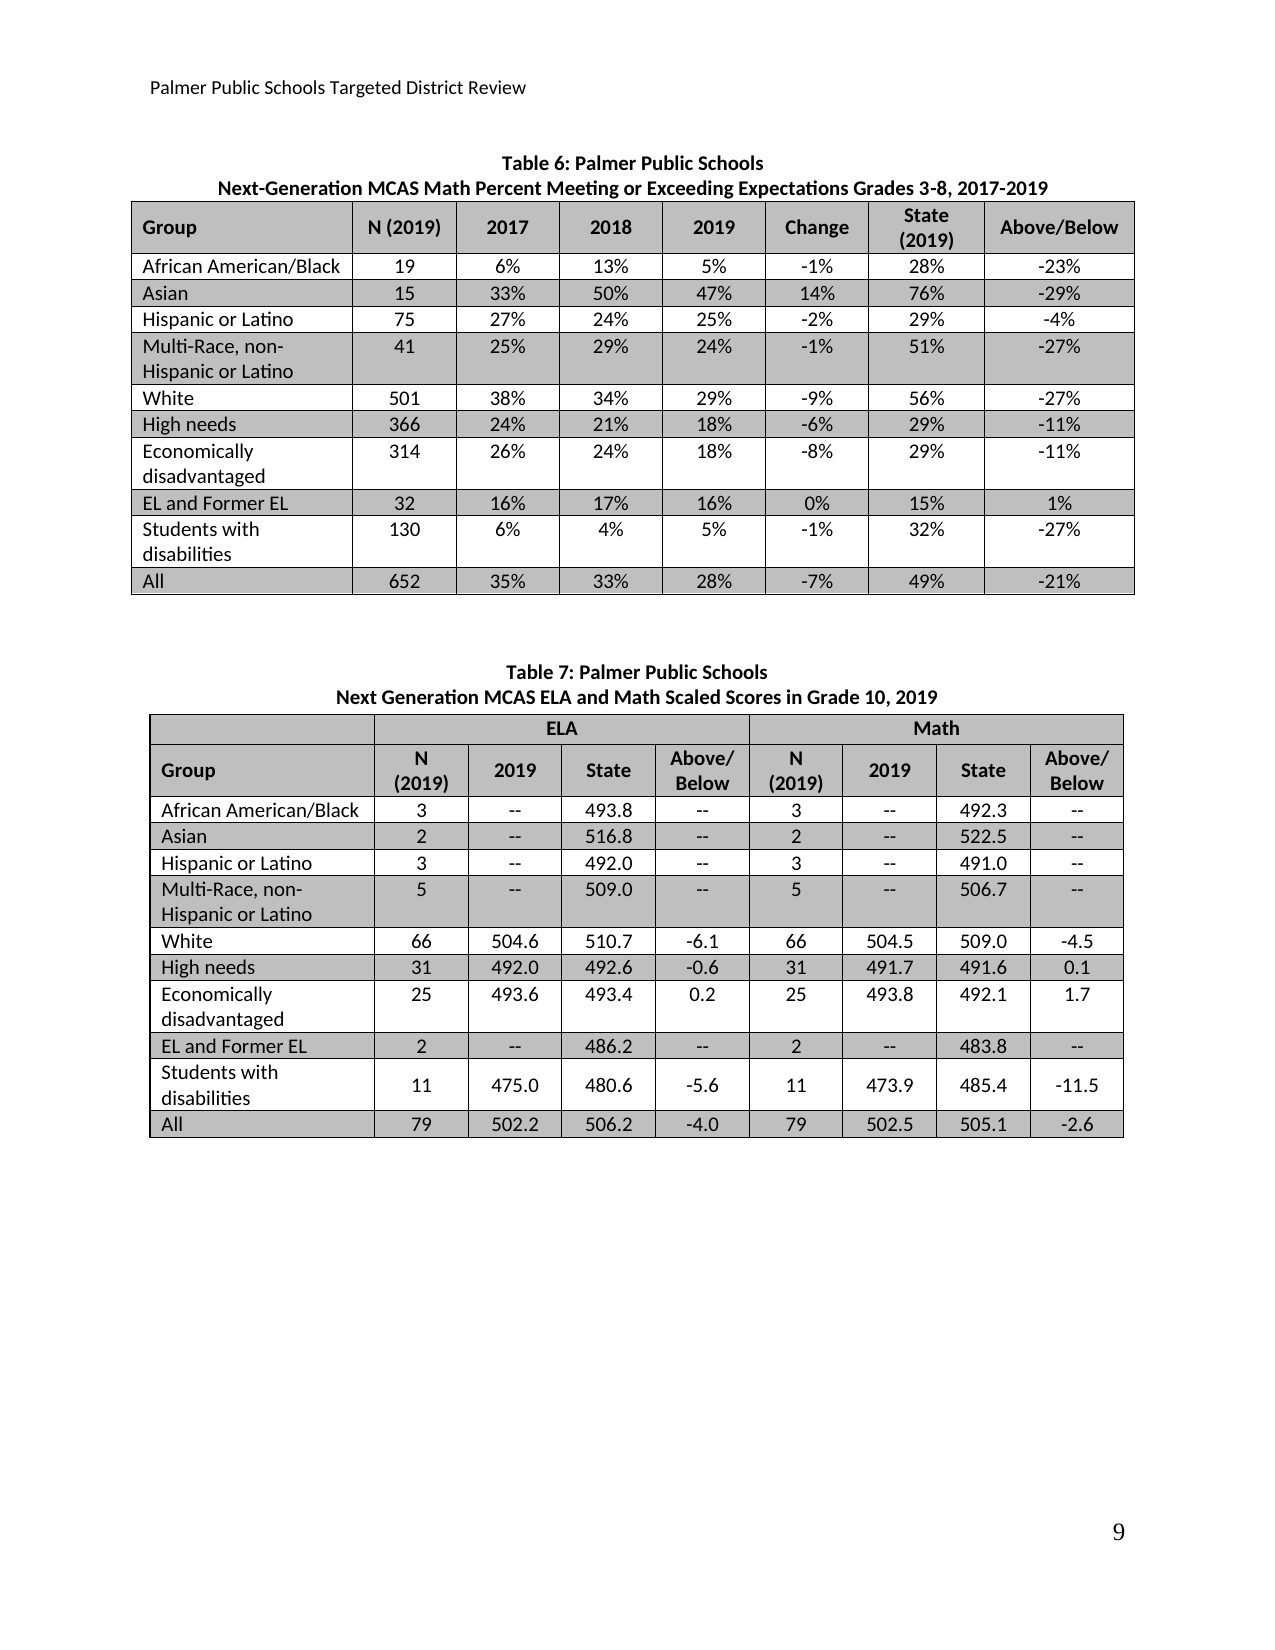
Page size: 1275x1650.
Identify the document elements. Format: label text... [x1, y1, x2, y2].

table_cell 509.0 [562, 876, 655, 927]
table_cell -- [1031, 797, 1123, 822]
table_cell 504.5 [843, 928, 936, 953]
table_cell -- [1031, 1033, 1123, 1058]
table_cell -27% [985, 516, 1134, 567]
table_cell 24% [457, 411, 559, 437]
table_cell African American/Black [151, 797, 374, 822]
table_cell -- [656, 876, 749, 927]
table_cell 493.8 [843, 981, 936, 1032]
table_cell -11% [985, 411, 1134, 437]
table_cell 49% [869, 568, 984, 593]
table_cell 5% [663, 516, 765, 567]
table_cell 14% [766, 280, 868, 306]
table_cell African American/Black [132, 254, 352, 279]
table_cell 314 [353, 438, 456, 489]
table_cell -29% [985, 280, 1134, 306]
table_cell 493.8 [562, 797, 655, 822]
table_cell 2019 [843, 745, 936, 796]
table_cell -21% [985, 568, 1134, 593]
table_cell 66 [375, 928, 468, 953]
table_cell 6% [457, 254, 559, 279]
table_cell 3 [750, 850, 842, 875]
table_cell -- [469, 876, 561, 927]
table_cell Multi-Race, non-Hispanic or Latino [151, 876, 374, 927]
table_cell 33% [560, 568, 662, 593]
table_cell 32% [869, 516, 984, 567]
table_cell -- [656, 850, 749, 875]
table_cell -- [1031, 823, 1123, 849]
table_cell 492.0 [469, 955, 561, 980]
table_cell 29% [663, 385, 765, 410]
table_cell 510.7 [562, 928, 655, 953]
table_cell 15% [869, 490, 984, 515]
table_cell -- [469, 1033, 561, 1058]
table_cell N (2019) [750, 745, 842, 796]
table_cell -1% [766, 333, 868, 384]
table_cell -5.6 [656, 1059, 749, 1110]
table_cell 2018 [560, 202, 662, 253]
table_cell 493.4 [562, 981, 655, 1032]
table_cell 5 [750, 876, 842, 927]
table_cell N (2019) [375, 745, 468, 796]
table_cell All [132, 568, 352, 593]
table_cell High needs [151, 955, 374, 980]
table_cell -- [469, 797, 561, 822]
table_cell -2% [766, 307, 868, 332]
table_cell 130 [353, 516, 456, 567]
table_cell -9% [766, 385, 868, 410]
table_cell 1.7 [1031, 981, 1123, 1032]
table_cell Above/Below [985, 202, 1134, 253]
table_cell -- [656, 823, 749, 849]
table_cell 17% [560, 490, 662, 515]
table_cell 21% [560, 411, 662, 437]
table_cell 485.4 [937, 1059, 1030, 1110]
table_cell 16% [663, 490, 765, 515]
table_cell 504.6 [469, 928, 561, 953]
table_cell -0.6 [656, 955, 749, 980]
table_cell 75 [353, 307, 456, 332]
table_cell 2017 [457, 202, 559, 253]
table_cell -- [843, 823, 936, 849]
table_cell 2 [750, 823, 842, 849]
table_cell Economically disadvantaged [151, 981, 374, 1032]
table_cell 486.2 [562, 1033, 655, 1058]
table_cell 35% [457, 568, 559, 593]
table_cell -- [469, 850, 561, 875]
table_cell 27% [457, 307, 559, 332]
table_cell All [151, 1111, 374, 1137]
table_cell 28% [663, 568, 765, 593]
table_cell -- [843, 1033, 936, 1058]
table_cell 79 [375, 1111, 468, 1137]
table_cell -- [843, 797, 936, 822]
table_cell Asian [132, 280, 352, 306]
table_cell Students with disabilities [151, 1059, 374, 1110]
table_cell 366 [353, 411, 456, 437]
table_cell State [562, 745, 655, 796]
table_cell 483.8 [937, 1033, 1030, 1058]
table_cell 516.8 [562, 823, 655, 849]
table_cell 5% [663, 254, 765, 279]
table_cell 505.1 [937, 1111, 1030, 1137]
table_cell -7% [766, 568, 868, 593]
table_cell 76% [869, 280, 984, 306]
table_cell High needs [132, 411, 352, 437]
table_cell 506.7 [937, 876, 1030, 927]
table_cell Asian [151, 823, 374, 849]
table_header Table 7: Palmer Public Schools Next Generation MCAS ELA and Math Scaled Scores in Grade 10, 2019 [150, 659, 1124, 714]
table_cell 33% [457, 280, 559, 306]
table_cell Change [766, 202, 868, 253]
table_cell 28% [869, 254, 984, 279]
table_cell -11% [985, 438, 1134, 489]
table_cell 19 [353, 254, 456, 279]
table_cell 473.9 [843, 1059, 936, 1110]
table_cell 32 [353, 490, 456, 515]
table_cell 24% [560, 307, 662, 332]
table_cell 2 [375, 823, 468, 849]
table_cell 492.3 [937, 797, 1030, 822]
table_cell -4% [985, 307, 1134, 332]
table_cell -8% [766, 438, 868, 489]
table_cell 29% [869, 438, 984, 489]
table_cell -1% [766, 516, 868, 567]
table_header Table 6: Palmer Public Schools Next-Generation MCAS Math Percent Meeting or Exceeding Expectations Grades 3-8, 2017-2019 [131, 150, 1134, 201]
table_cell 509.0 [937, 928, 1030, 953]
table_cell -11.5 [1031, 1059, 1123, 1110]
table_cell Hispanic or Latino [151, 850, 374, 875]
table_cell ELA [375, 715, 749, 744]
table_cell -- [1031, 850, 1123, 875]
table_cell 3 [375, 850, 468, 875]
table_cell 6% [457, 516, 559, 567]
table_cell -4.0 [656, 1111, 749, 1137]
table_cell 0.2 [656, 981, 749, 1032]
table_cell 491.7 [843, 955, 936, 980]
table_cell 16% [457, 490, 559, 515]
table_cell Above/Below [656, 745, 749, 796]
table_cell -- [656, 1033, 749, 1058]
table_cell 31 [375, 955, 468, 980]
table_cell Group [151, 745, 374, 796]
table_cell 522.5 [937, 823, 1030, 849]
table_cell 493.6 [469, 981, 561, 1032]
table_cell 0% [766, 490, 868, 515]
table_cell 3 [750, 797, 842, 822]
table_cell 25 [375, 981, 468, 1032]
table_cell Economically disadvantaged [132, 438, 352, 489]
table_cell -- [1031, 876, 1123, 927]
table_cell -2.6 [1031, 1111, 1123, 1137]
table_cell -27% [985, 333, 1134, 384]
table_cell 475.0 [469, 1059, 561, 1110]
table_cell 56% [869, 385, 984, 410]
table_cell 13% [560, 254, 662, 279]
table_cell State (2019) [869, 202, 984, 253]
table_cell 492.1 [937, 981, 1030, 1032]
table_cell -6.1 [656, 928, 749, 953]
table_cell Students with disabilities [132, 516, 352, 567]
table_cell White [151, 928, 374, 953]
table_cell 11 [375, 1059, 468, 1110]
table_cell -4.5 [1031, 928, 1123, 953]
table_cell 18% [663, 411, 765, 437]
table_cell 24% [560, 438, 662, 489]
table_cell State [937, 745, 1030, 796]
table_cell 4% [560, 516, 662, 567]
table_cell 5 [375, 876, 468, 927]
table_cell 29% [869, 307, 984, 332]
table_cell -6% [766, 411, 868, 437]
table_cell 31 [750, 955, 842, 980]
table_cell 11 [750, 1059, 842, 1110]
table_cell 25 [750, 981, 842, 1032]
table_cell -- [843, 876, 936, 927]
table_cell EL and Former EL [132, 490, 352, 515]
table_cell 38% [457, 385, 559, 410]
table_cell 492.0 [562, 850, 655, 875]
table_cell Multi-Race, non-Hispanic or Latino [132, 333, 352, 384]
table_cell 491.0 [937, 850, 1030, 875]
table_cell 29% [869, 411, 984, 437]
table_cell 41 [353, 333, 456, 384]
table_cell 66 [750, 928, 842, 953]
table_cell -1% [766, 254, 868, 279]
table_cell Above/Below [1031, 745, 1123, 796]
table_cell 29% [560, 333, 662, 384]
table_cell 47% [663, 280, 765, 306]
table_cell 3 [375, 797, 468, 822]
table_cell Math [750, 715, 1123, 744]
table_cell 501 [353, 385, 456, 410]
table_cell 51% [869, 333, 984, 384]
table_cell 34% [560, 385, 662, 410]
table_cell Hispanic or Latino [132, 307, 352, 332]
table_cell 2019 [469, 745, 561, 796]
table_cell 1% [985, 490, 1134, 515]
table_cell 502.5 [843, 1111, 936, 1137]
table_cell [151, 715, 374, 744]
table_cell 652 [353, 568, 456, 593]
table_cell 50% [560, 280, 662, 306]
table_cell -23% [985, 254, 1134, 279]
table_cell 2019 [663, 202, 765, 253]
table_cell 0.1 [1031, 955, 1123, 980]
table_cell 25% [457, 333, 559, 384]
table_cell 79 [750, 1111, 842, 1137]
table_cell 15 [353, 280, 456, 306]
table_cell -- [843, 850, 936, 875]
table_cell -- [469, 823, 561, 849]
table_cell 480.6 [562, 1059, 655, 1110]
table_cell 492.6 [562, 955, 655, 980]
table_cell Group [132, 202, 352, 253]
table_cell 26% [457, 438, 559, 489]
table_cell 24% [663, 333, 765, 384]
table_cell -- [656, 797, 749, 822]
table_cell 502.2 [469, 1111, 561, 1137]
table_cell 491.6 [937, 955, 1030, 980]
table_cell -27% [985, 385, 1134, 410]
table_cell 506.2 [562, 1111, 655, 1137]
table_cell 18% [663, 438, 765, 489]
table_cell N (2019) [353, 202, 456, 253]
table_cell White [132, 385, 352, 410]
table_cell 2 [750, 1033, 842, 1058]
table_cell 25% [663, 307, 765, 332]
table_cell 2 [375, 1033, 468, 1058]
table_cell EL and Former EL [151, 1033, 374, 1058]
